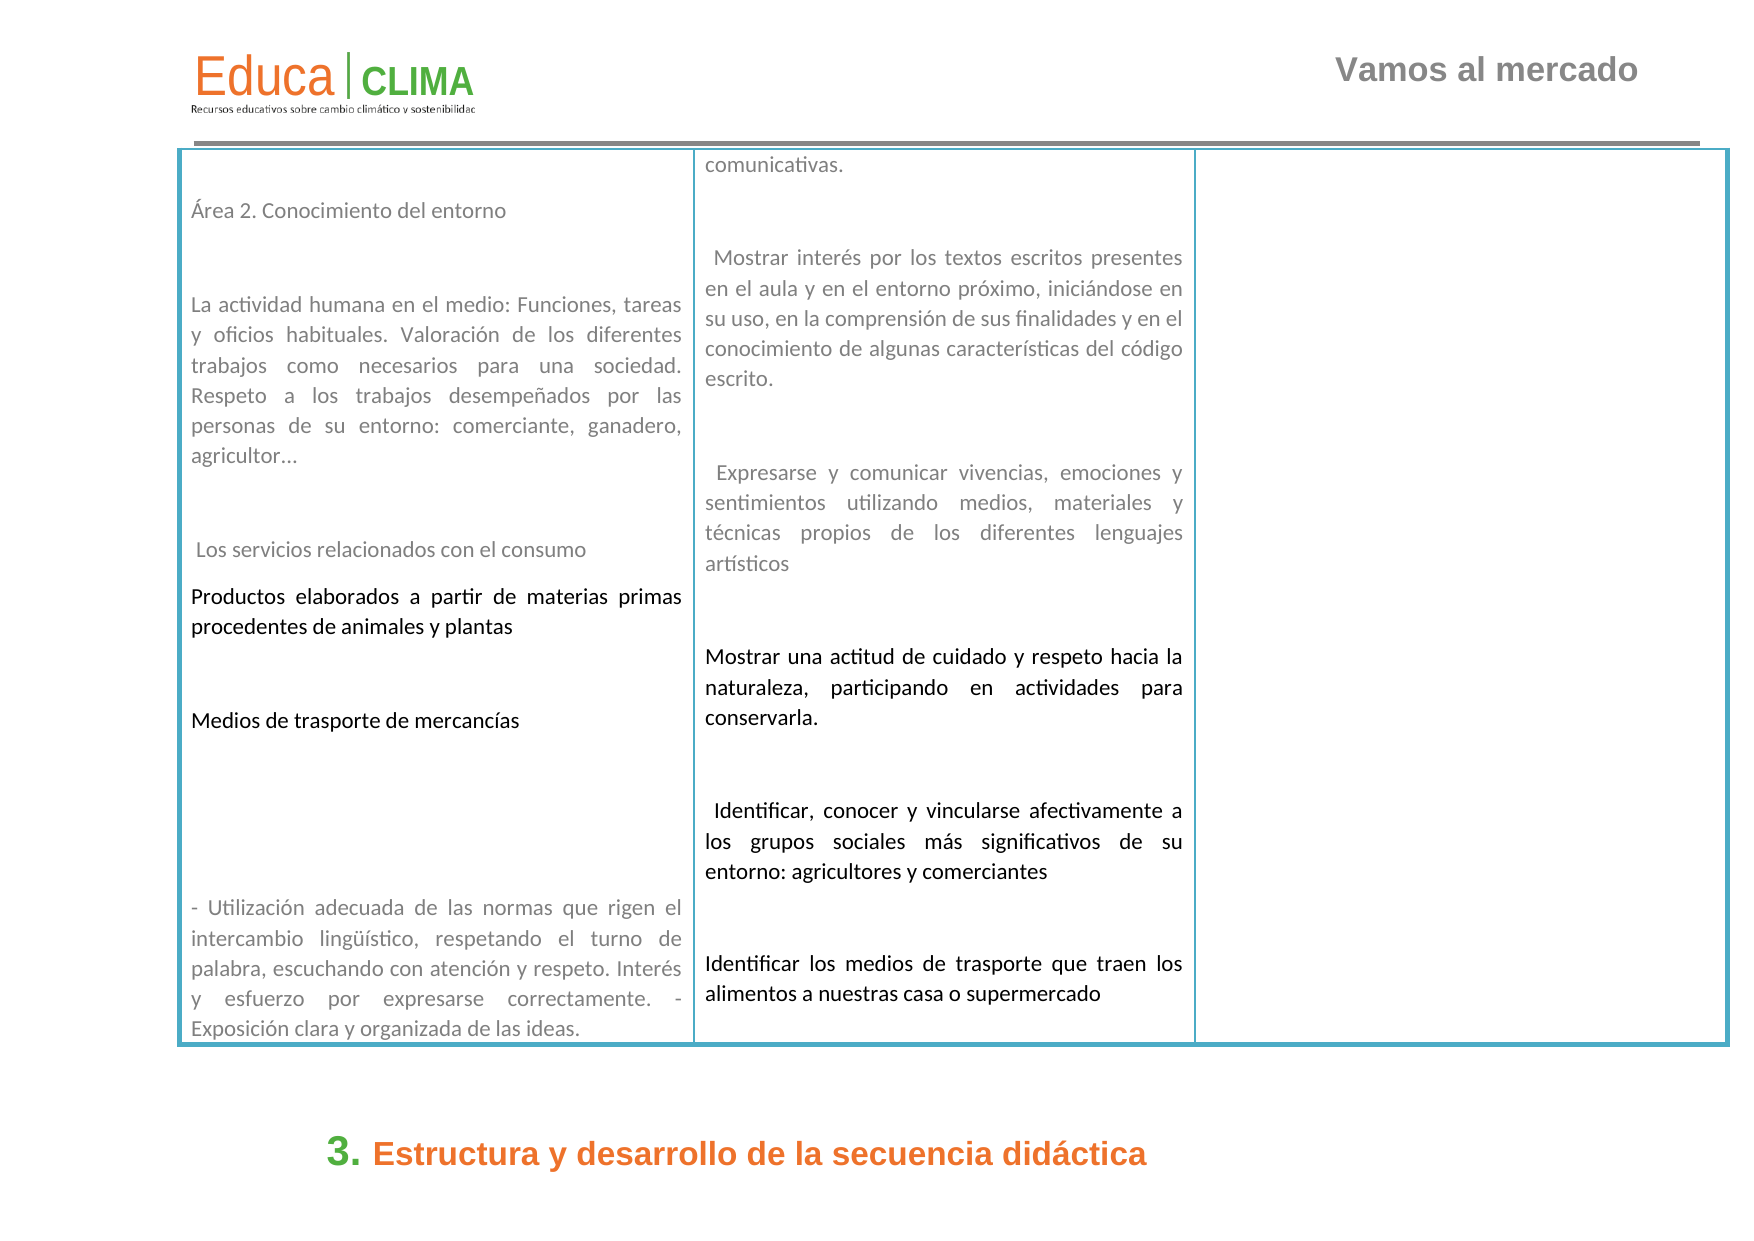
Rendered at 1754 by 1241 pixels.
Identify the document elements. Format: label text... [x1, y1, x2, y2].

picture [190, 50, 474, 113]
table_cell [1196, 150, 1725, 1042]
